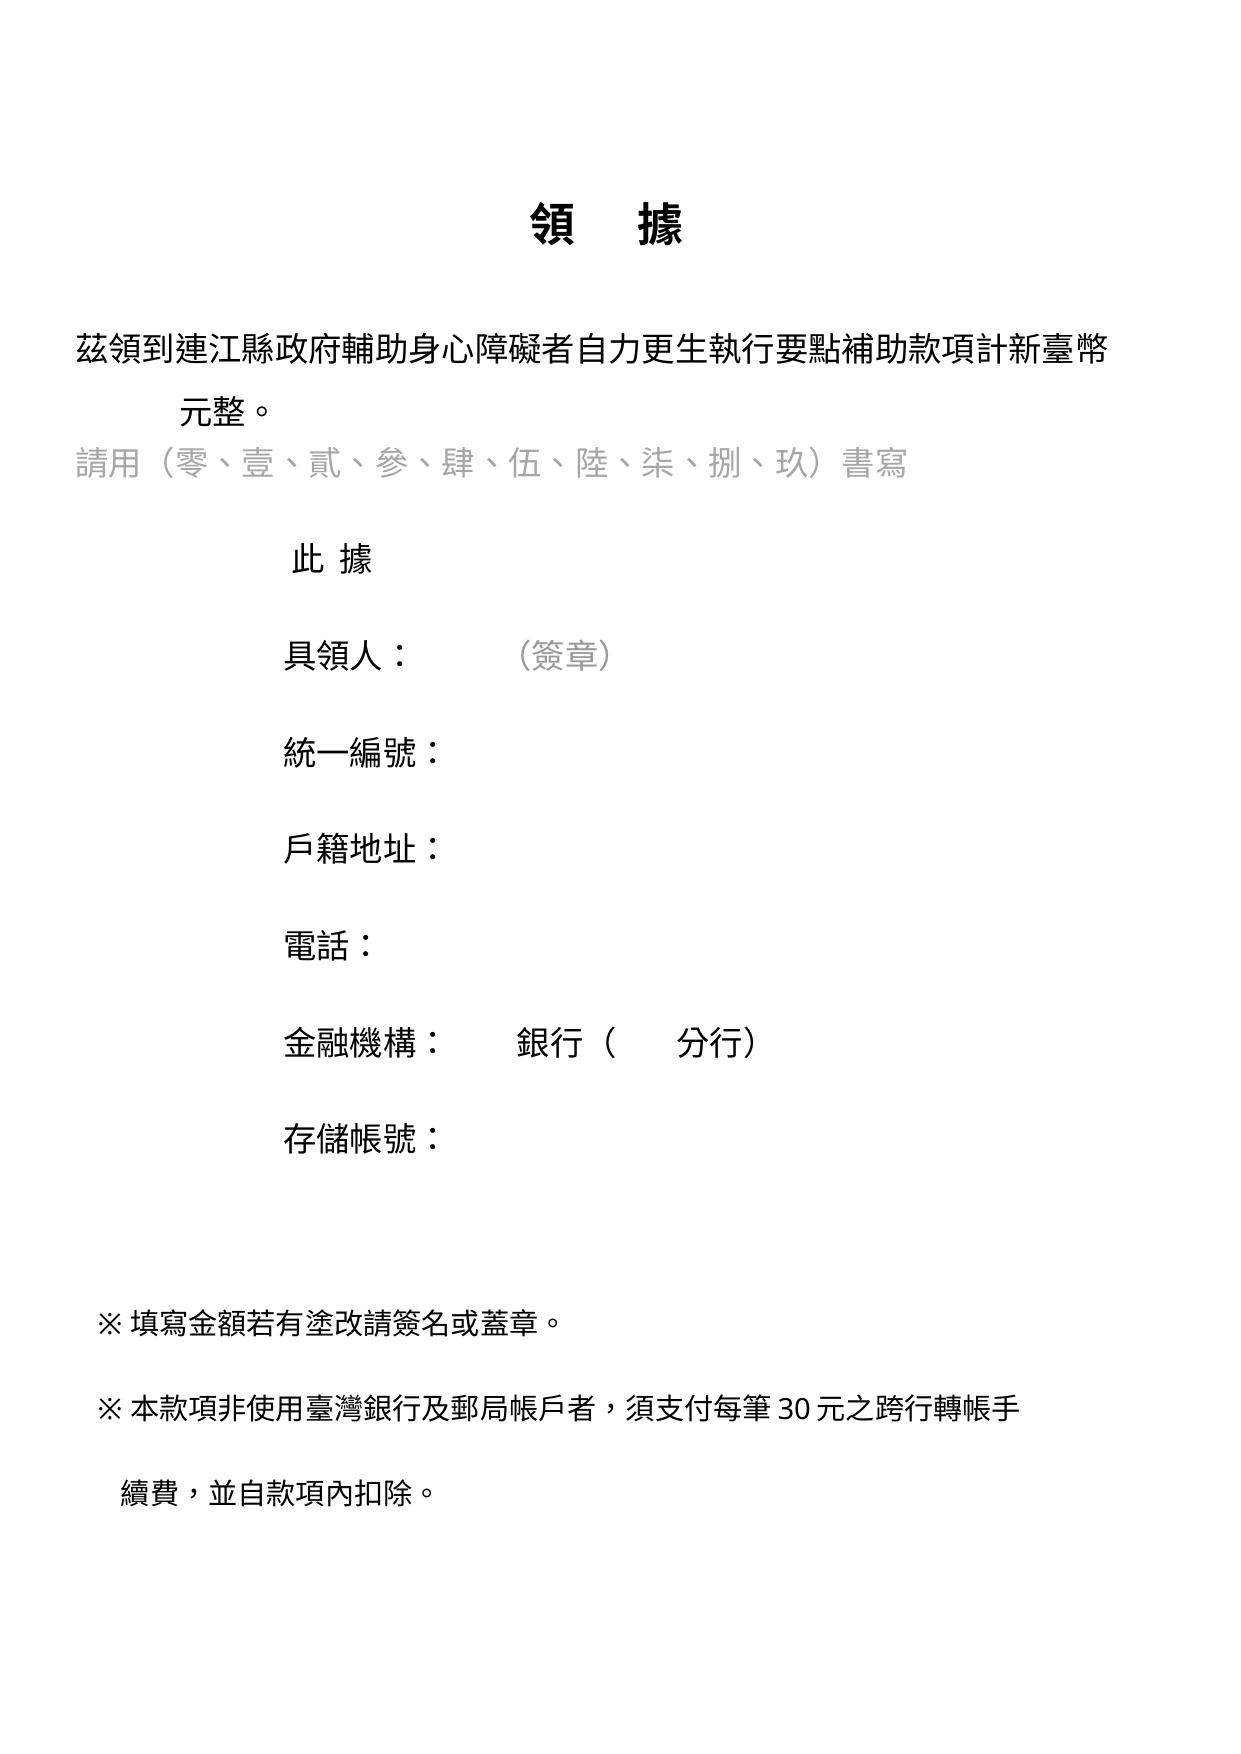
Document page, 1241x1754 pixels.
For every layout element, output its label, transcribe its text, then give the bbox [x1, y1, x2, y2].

text 電話： [75, 920, 1137, 968]
text 請用（零、壹、貳、參、肆、伍、陸、柒、捌、玖）書寫 [75, 437, 1137, 485]
text ※ 本款項非使用臺灣銀行及郵局帳戶者，須支付每筆30元之跨行轉帳手 [75, 1385, 1137, 1428]
text 具領人： （簽章） [75, 630, 1137, 678]
text 元整。 [75, 374, 1137, 437]
text 茲領到連江縣政府輔助身心障礙者自力更生執行要點補助款項計新臺幣 [75, 312, 1137, 374]
text 統一編號： [75, 726, 1137, 775]
text 此 據 [75, 533, 1137, 581]
text ※ 填寫金額若有塗改請簽名或蓋章。 [75, 1301, 1137, 1343]
text 存儲帳號： [75, 1113, 1137, 1161]
text 續費，並自款項內扣除。 [75, 1470, 1137, 1512]
text 金融機構： 銀行（ 分行） [75, 1016, 1137, 1065]
text 戶籍地址： [75, 823, 1137, 871]
text 領 據 [75, 188, 1137, 255]
